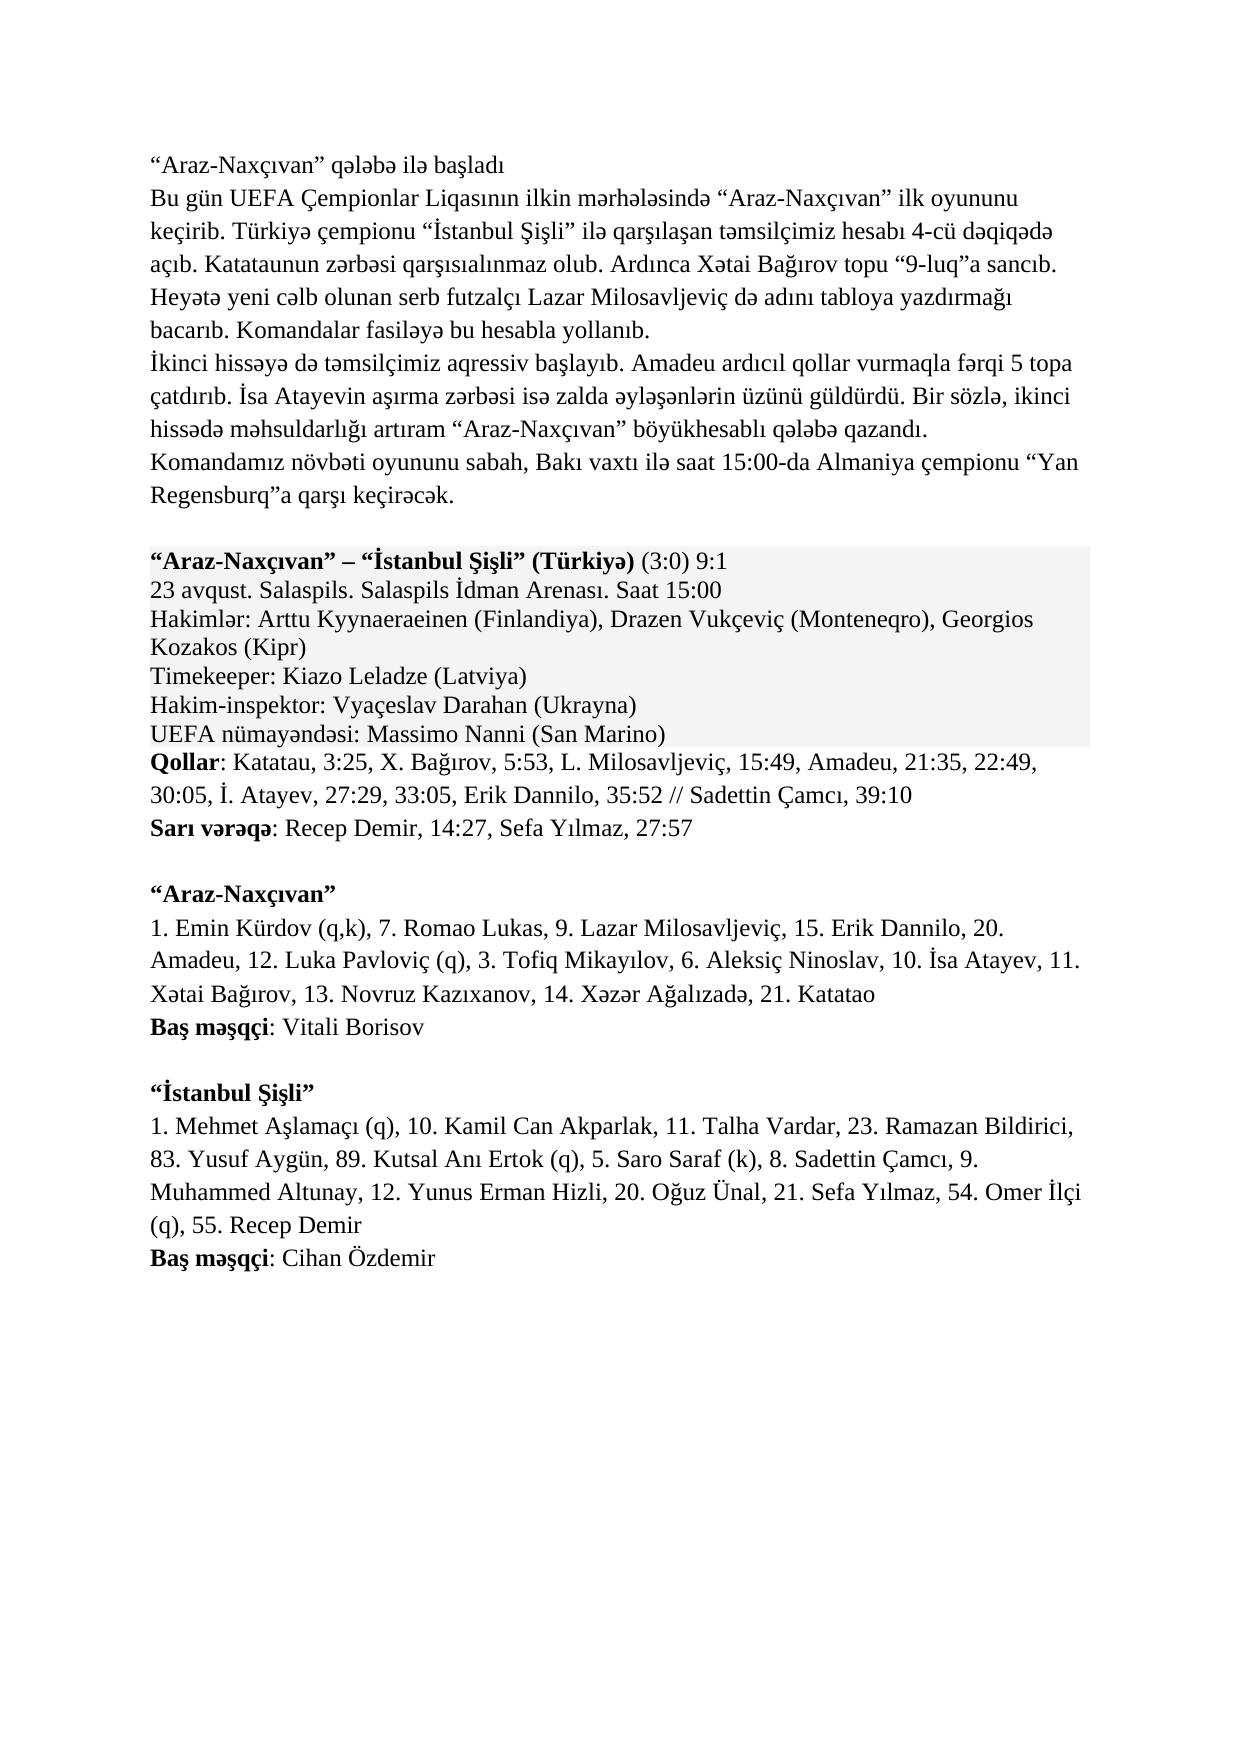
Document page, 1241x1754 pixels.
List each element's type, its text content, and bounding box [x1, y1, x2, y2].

text Hakimlər: Arttu Kyynaeraeinen (Finlandiya), Drazen Vukçeviç (Monteneqro), Georgios Kozakos (Kipr) [150, 604, 1090, 661]
text UEFA nümayəndəsi: Massimo Nanni (San Marino) [150, 719, 1090, 747]
text Qollar: Katatau, 3:25, X. Bağırov, 5:53, L. Milosavljeviç, 15:49, Amadeu, 21:35, 22:49, 30:05, İ. Atayev, 27:29, 33:05, Erik Dannilo, 35:52 // Sadettin Çamcı, 39:10 [150, 747, 1090, 809]
text “Araz-Naxçıvan” [150, 879, 1090, 908]
text 1. Mehmet Aşlamaçı (q), 10. Kamil Can Akparlak, 11. Talha Vardar, 23. Ramazan Bildirici, 83. Yusuf Aygün, 89. Kutsal Anı Ertok (q), 5. Saro Saraf (k), 8. Sadettin Çamcı, 9. Muhammed Altunay, 12. Yunus Erman Hizli, 20. Oğuz Ünal, 21. Sefa Yılmaz, 54. Omer İlçi (q), 55. Recep Demir [150, 1111, 1090, 1238]
text 1. Emin Kürdov (q,k), 7. Romao Lukas, 9. Lazar Milosavljeviç, 15. Erik Dannilo, 20. Amadeu, 12. Luka Pavloviç (q), 3. Tofiq Mikayılov, 6. Aleksiç Ninoslav, 10. İsa Atayev, 11. Xətai Bağırov, 13. Novruz Kazıxanov, 14. Xəzər Ağalızadə, 21. Katatao [150, 913, 1090, 1007]
text Baş məşqçi: Cihan Özdemir [150, 1243, 1090, 1272]
text Bu gün UEFA Çempionlar Liqasının ilkin mərhələsində “Araz-Naxçıvan” ilk oyununu keçirib. Türkiyə çempionu “İstanbul Şişli” ilə qarşılaşan təmsilçimiz hesabı 4-cü dəqiqədə açıb. Katataunun zərbəsi qarşısıalınmaz olub. Ardınca Xətai Bağırov topu “9-luq”a sancıb. Heyətə yeni cəlb olunan serb futzalçı Lazar Milosavljeviç də adını tabloya yazdırmağı bacarıb. Komandalar fasiləyə bu hesabla yollanıb. [150, 183, 1090, 344]
text Sarı vərəqə: Recep Demir, 14:27, Sefa Yılmaz, 27:57 [150, 813, 1090, 842]
text 23 avqust. Salaspils. Salaspils İdman Arenası. Saat 15:00 [150, 575, 1090, 604]
text Baş məşqçi: Vitali Borisov [150, 1012, 1090, 1040]
text Timekeeper: Kiazo Leladze (Latviya) [150, 661, 1090, 690]
text Hakim-inspektor: Vyaçeslav Darahan (Ukrayna) [150, 690, 1090, 719]
text “Araz-Naxçıvan” – “İstanbul Şişli” (Türkiyə) (3:0) 9:1 [150, 546, 1090, 575]
text “Araz-Naxçıvan” qələbə ilə başladı [150, 150, 1090, 179]
text “İstanbul Şişli” [150, 1078, 1090, 1106]
text Komandamız növbəti oyununu sabah, Bakı vaxtı ilə saat 15:00-da Almaniya çempionu “Yan Regensburq”a qarşı keçirəcək. [150, 447, 1090, 509]
text İkinci hissəyə də təmsilçimiz aqressiv başlayıb. Amadeu ardıcıl qollar vurmaqla fərqi 5 topa çatdırıb. İsa Atayevin aşırma zərbəsi isə zalda əyləşənlərin üzünü güldürdü. Bir sözlə, ikinci hissədə məhsuldarlığı artıram “Araz-Naxçıvan” böyükhesablı qələbə qazandı. [150, 348, 1090, 443]
